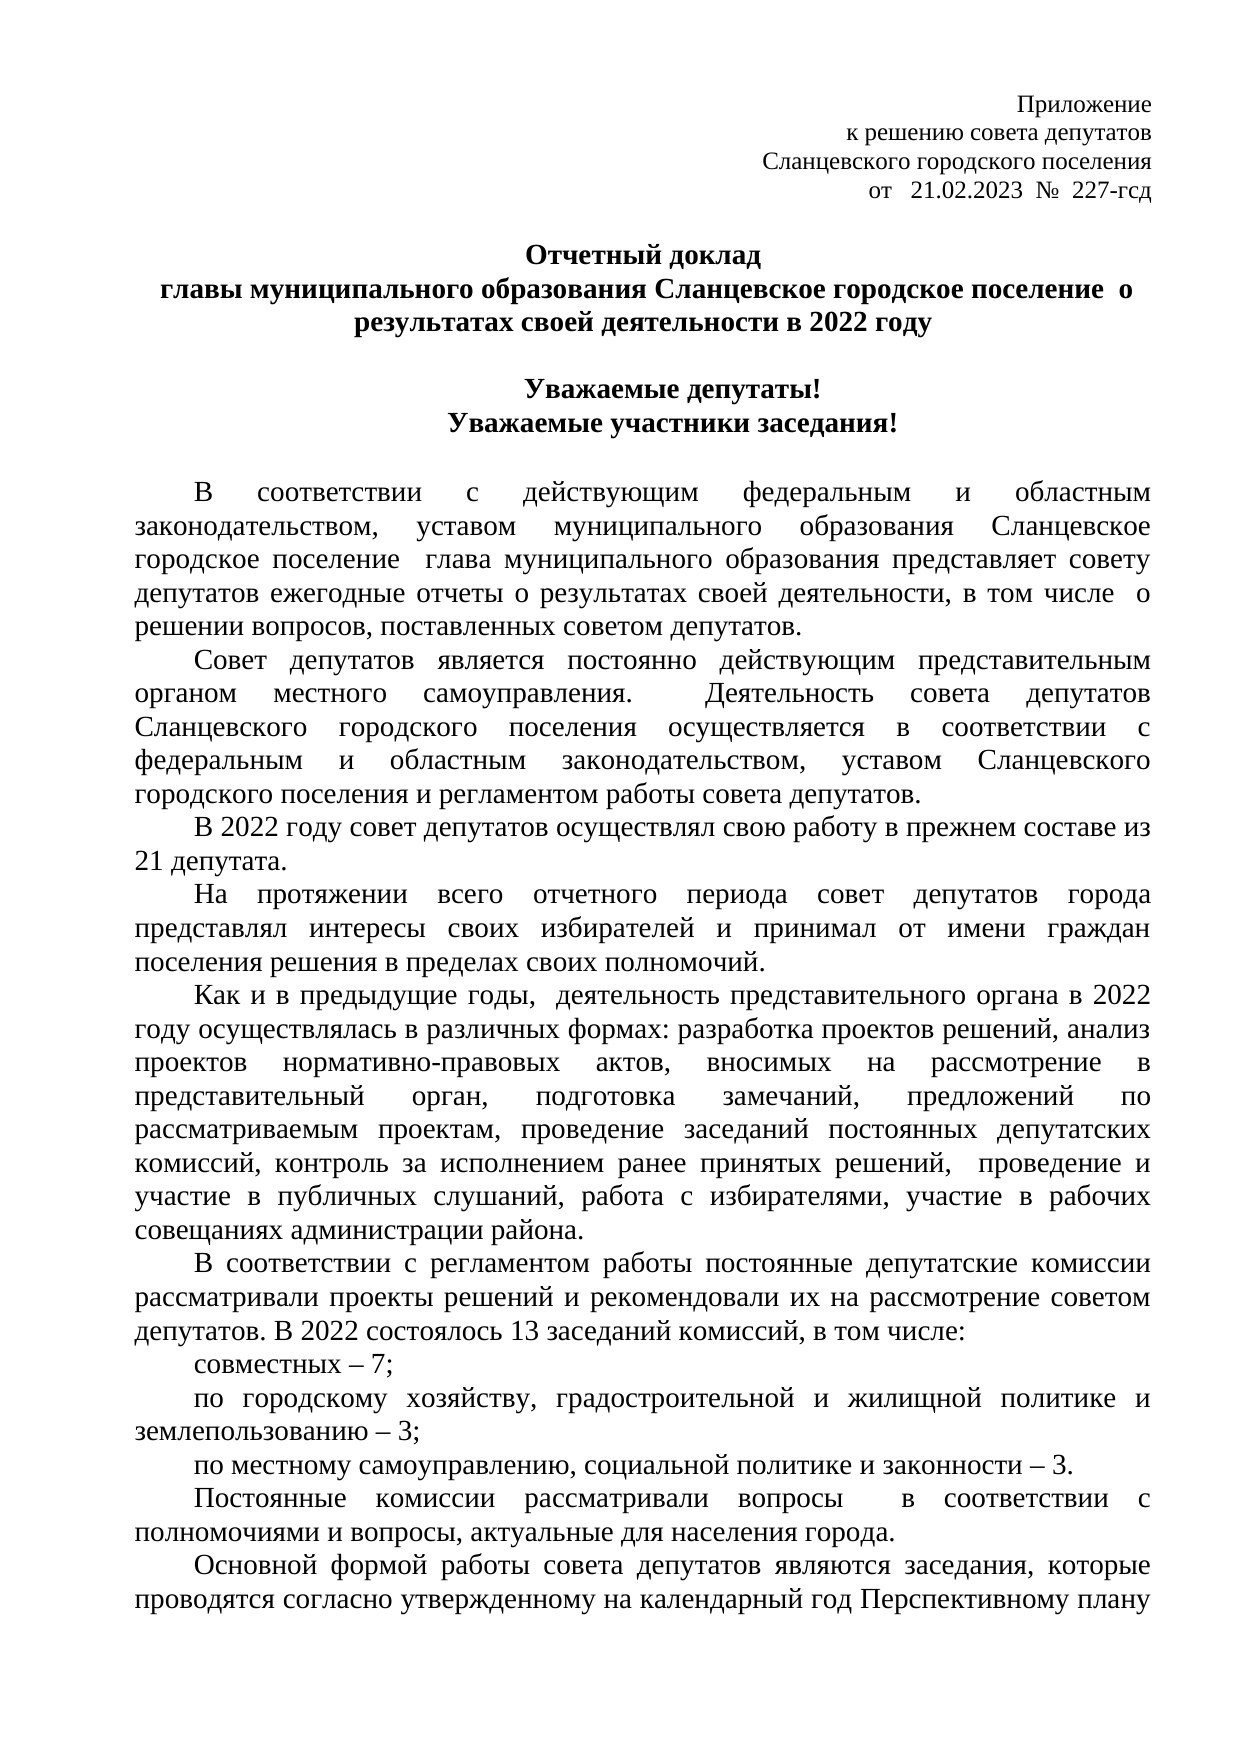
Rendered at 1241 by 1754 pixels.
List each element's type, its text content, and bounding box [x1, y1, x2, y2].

text Отчетный доклад [134, 237, 1152, 271]
text главы муниципального образования Сланцевское городское поселение о результатах своей деятельности в 2022 году [134, 271, 1152, 338]
text от 21.02.2023 № 227-гсд [134, 175, 1152, 204]
text На протяжении всего отчетного периода совет депутатов города представлял интересы своих избирателей и принимал от имени граждан поселения решения в пределах своих полномочий. [134, 877, 1152, 977]
text Постоянные комиссии рассматривали вопросы в соответствии с полномочиями и вопросы, актуальные для населения города. [134, 1480, 1152, 1547]
text совместных – 7; [134, 1346, 1152, 1380]
text Приложение [134, 89, 1152, 117]
text Совет депутатов является постоянно действующим представительным органом местного самоуправления. Деятельность совета депутатов Сланцевского городского поселения осуществляется в соответствии с федеральным и областным законодательством, уставом Сланцевского городского поселения и регламентом работы совета депутатов. [134, 642, 1152, 809]
text В соответствии с действующим федеральным и областным законодательством, уставом муниципального образования Сланцевское городское поселение глава муниципального образования представляет совету депутатов ежегодные отчеты о результатах своей деятельности, в том числе о решении вопросов, поставленных советом депутатов. [134, 474, 1152, 642]
text Уважаемые участники заседания! [134, 405, 1152, 438]
text по местному самоуправлению, социальной политике и законности – 3. [134, 1447, 1152, 1480]
text Уважаемые депутаты! [134, 371, 1152, 405]
text Сланцевского городского поселения [134, 146, 1152, 175]
text В соответствии с регламентом работы постоянные депутатские комиссии рассматривали проекты решений и рекомендовали их на рассмотрение советом депутатов. В 2022 состоялось 13 заседаний комиссий, в том числе: [134, 1246, 1152, 1346]
text Как и в предыдущие годы, деятельность представительного органа в 2022 году осуществлялась в различных формах: разработка проектов решений, анализ проектов нормативно-правовых актов, вносимых на рассмотрение в представительный орган, подготовка замечаний, предложений по рассматриваемым проектам, проведение заседаний постоянных депутатских комиссий, контроль за исполнением ранее принятых решений, проведение и участие в публичных слушаний, работа с избирателями, участие в рабочих совещаниях администрации района. [134, 977, 1152, 1246]
text по городскому хозяйству, градостроительной и жилищной политике и землепользованию – 3; [134, 1380, 1152, 1447]
text В 2022 году совет депутатов осуществлял свою работу в прежнем составе из 21 депутата. [134, 809, 1152, 877]
text к решению совета депутатов [134, 117, 1152, 146]
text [134, 1547, 1152, 1614]
